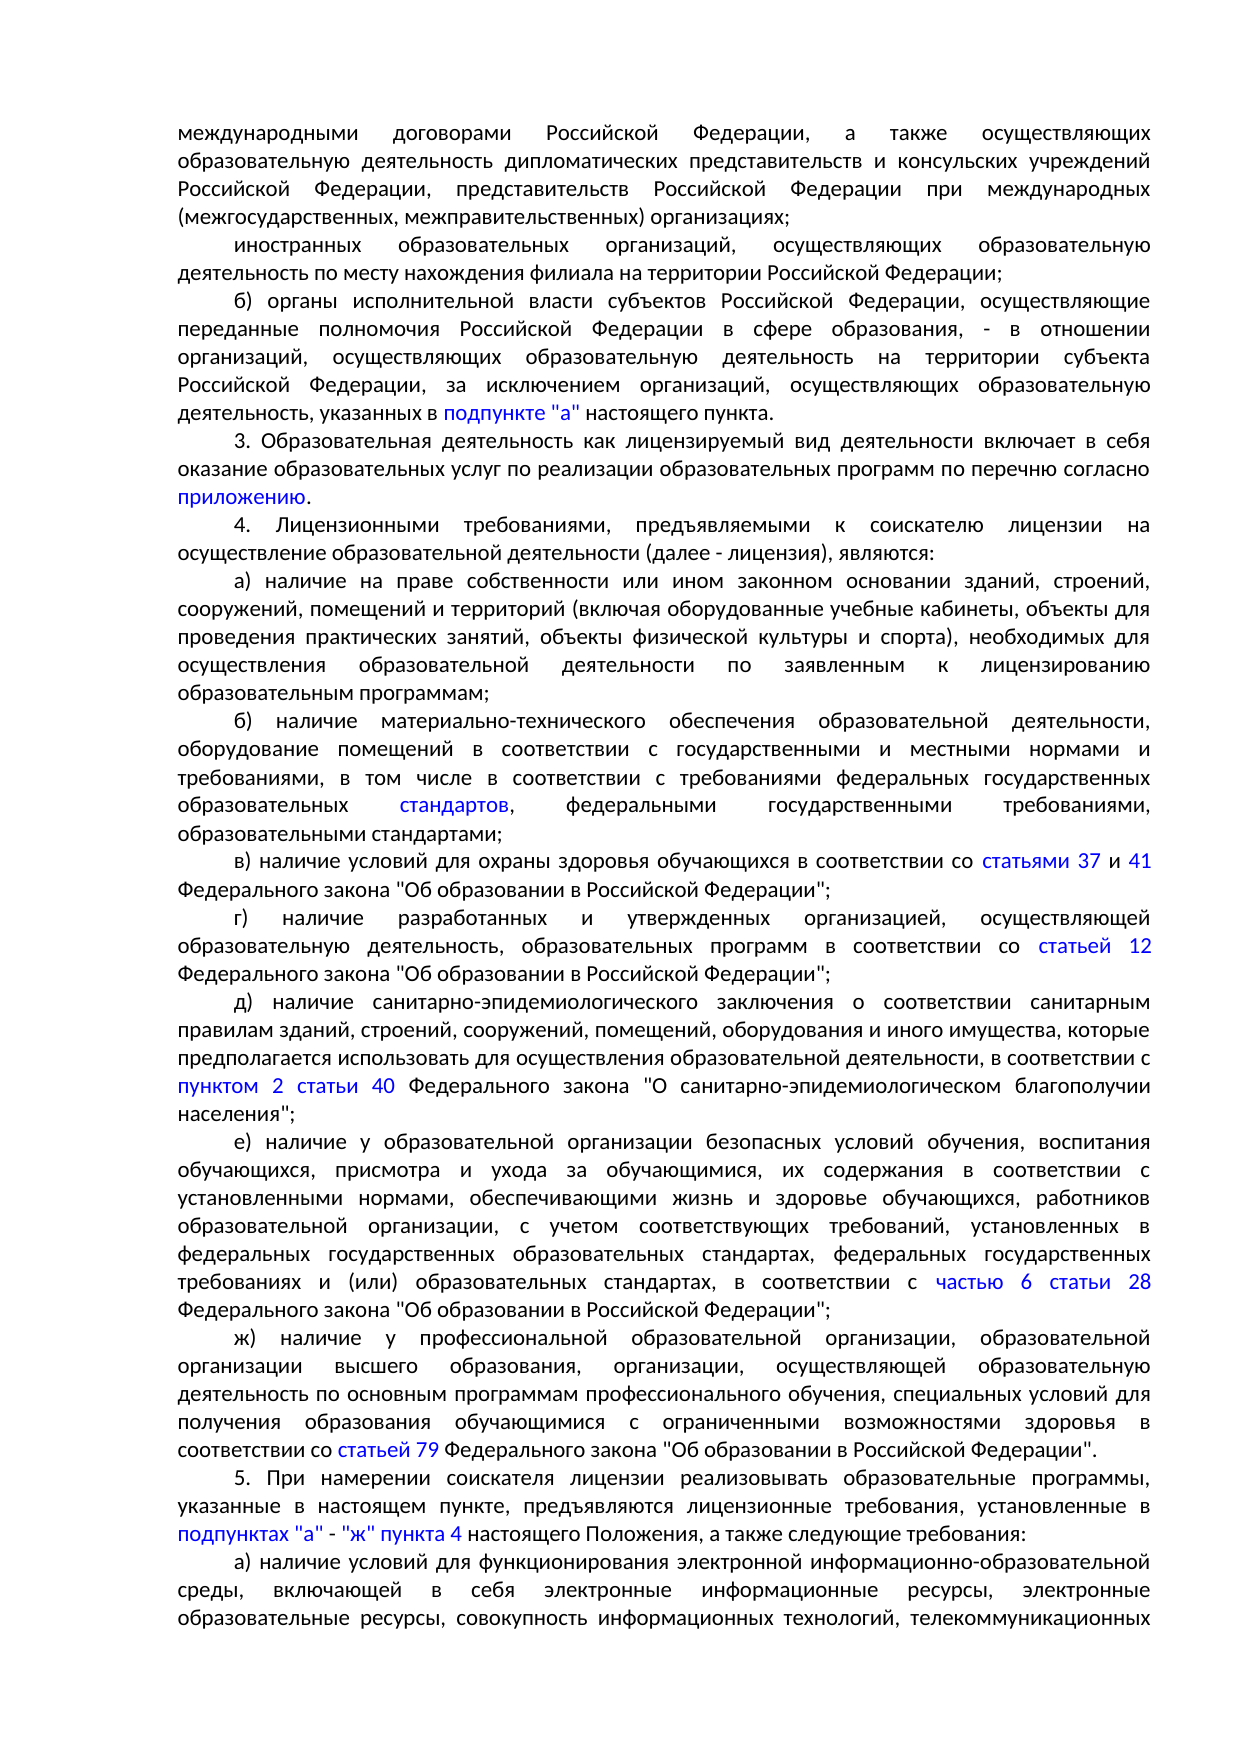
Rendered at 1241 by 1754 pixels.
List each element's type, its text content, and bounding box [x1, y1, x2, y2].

text 4. Лицензионными требованиями, предъявляемыми к соискателю лицензии на осуществление образовательной деятельности (далее - лицензия), являются: [177, 510, 1152, 566]
text б) органы исполнительной власти субъектов Российской Федерации, осуществляющие переданные полномочия Российской Федерации в сфере образования, - в отношении организаций, осуществляющих образовательную деятельность на территории субъекта Российской Федерации, за исключением организаций, осуществляющих образовательную деятельность, указанных в подпункте "а" настоящего пункта. [177, 286, 1152, 426]
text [177, 1547, 1152, 1631]
text 3. Образовательная деятельность как лицензируемый вид деятельности включает в себя оказание образовательных услуг по реализации образовательных программ по перечню согласно приложению. [177, 426, 1152, 510]
text б) наличие материально-технического обеспечения образовательной деятельности, оборудование помещений в соответствии с государственными и местными нормами и требованиями, в том числе в соответствии с требованиями федеральных государственных образовательных стандартов, федеральными государственными требованиями, образовательными стандартами; [177, 707, 1152, 847]
text иностранных образовательных организаций, осуществляющих образовательную деятельность по месту нахождения филиала на территории Российской Федерации; [177, 230, 1152, 286]
text в) наличие условий для охраны здоровья обучающихся в соответствии со статьями 37 и 41 Федерального закона "Об образовании в Российской Федерации"; [177, 847, 1152, 903]
text ж) наличие у профессиональной образовательной организации, образовательной организации высшего образования, организации, осуществляющей образовательную деятельность по основным программам профессионального обучения, специальных условий для получения образования обучающимися с ограниченными возможностями здоровья в соответствии со статьей 79 Федерального закона "Об образовании в Российской Федерации". [177, 1323, 1152, 1463]
text 5. При намерении соискателя лицензии реализовывать образовательные программы, указанные в настоящем пункте, предъявляются лицензионные требования, установленные в подпунктах "а" - "ж" пункта 4 настоящего Положения, а также следующие требования: [177, 1463, 1152, 1547]
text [177, 118, 1152, 230]
text е) наличие у образовательной организации безопасных условий обучения, воспитания обучающихся, присмотра и ухода за обучающимися, их содержания в соответствии с установленными нормами, обеспечивающими жизнь и здоровье обучающихся, работников образовательной организации, с учетом соответствующих требований, установленных в федеральных государственных образовательных стандартах, федеральных государственных требованиях и (или) образовательных стандартах, в соответствии с частью 6 статьи 28 Федерального закона "Об образовании в Российской Федерации"; [177, 1127, 1152, 1323]
text д) наличие санитарно-эпидемиологического заключения о соответствии санитарным правилам зданий, строений, сооружений, помещений, оборудования и иного имущества, которые предполагается использовать для осуществления образовательной деятельности, в соответствии с пунктом 2 статьи 40 Федерального закона "О санитарно-эпидемиологическом благополучии населения"; [177, 987, 1152, 1127]
text г) наличие разработанных и утвержденных организацией, осуществляющей образовательную деятельность, образовательных программ в соответствии со статьей 12 Федерального закона "Об образовании в Российской Федерации"; [177, 903, 1152, 987]
text а) наличие на праве собственности или ином законном основании зданий, строений, сооружений, помещений и территорий (включая оборудованные учебные кабинеты, объекты для проведения практических занятий, объекты физической культуры и спорта), необходимых для осуществления образовательной деятельности по заявленным к лицензированию образовательным программам; [177, 566, 1152, 707]
